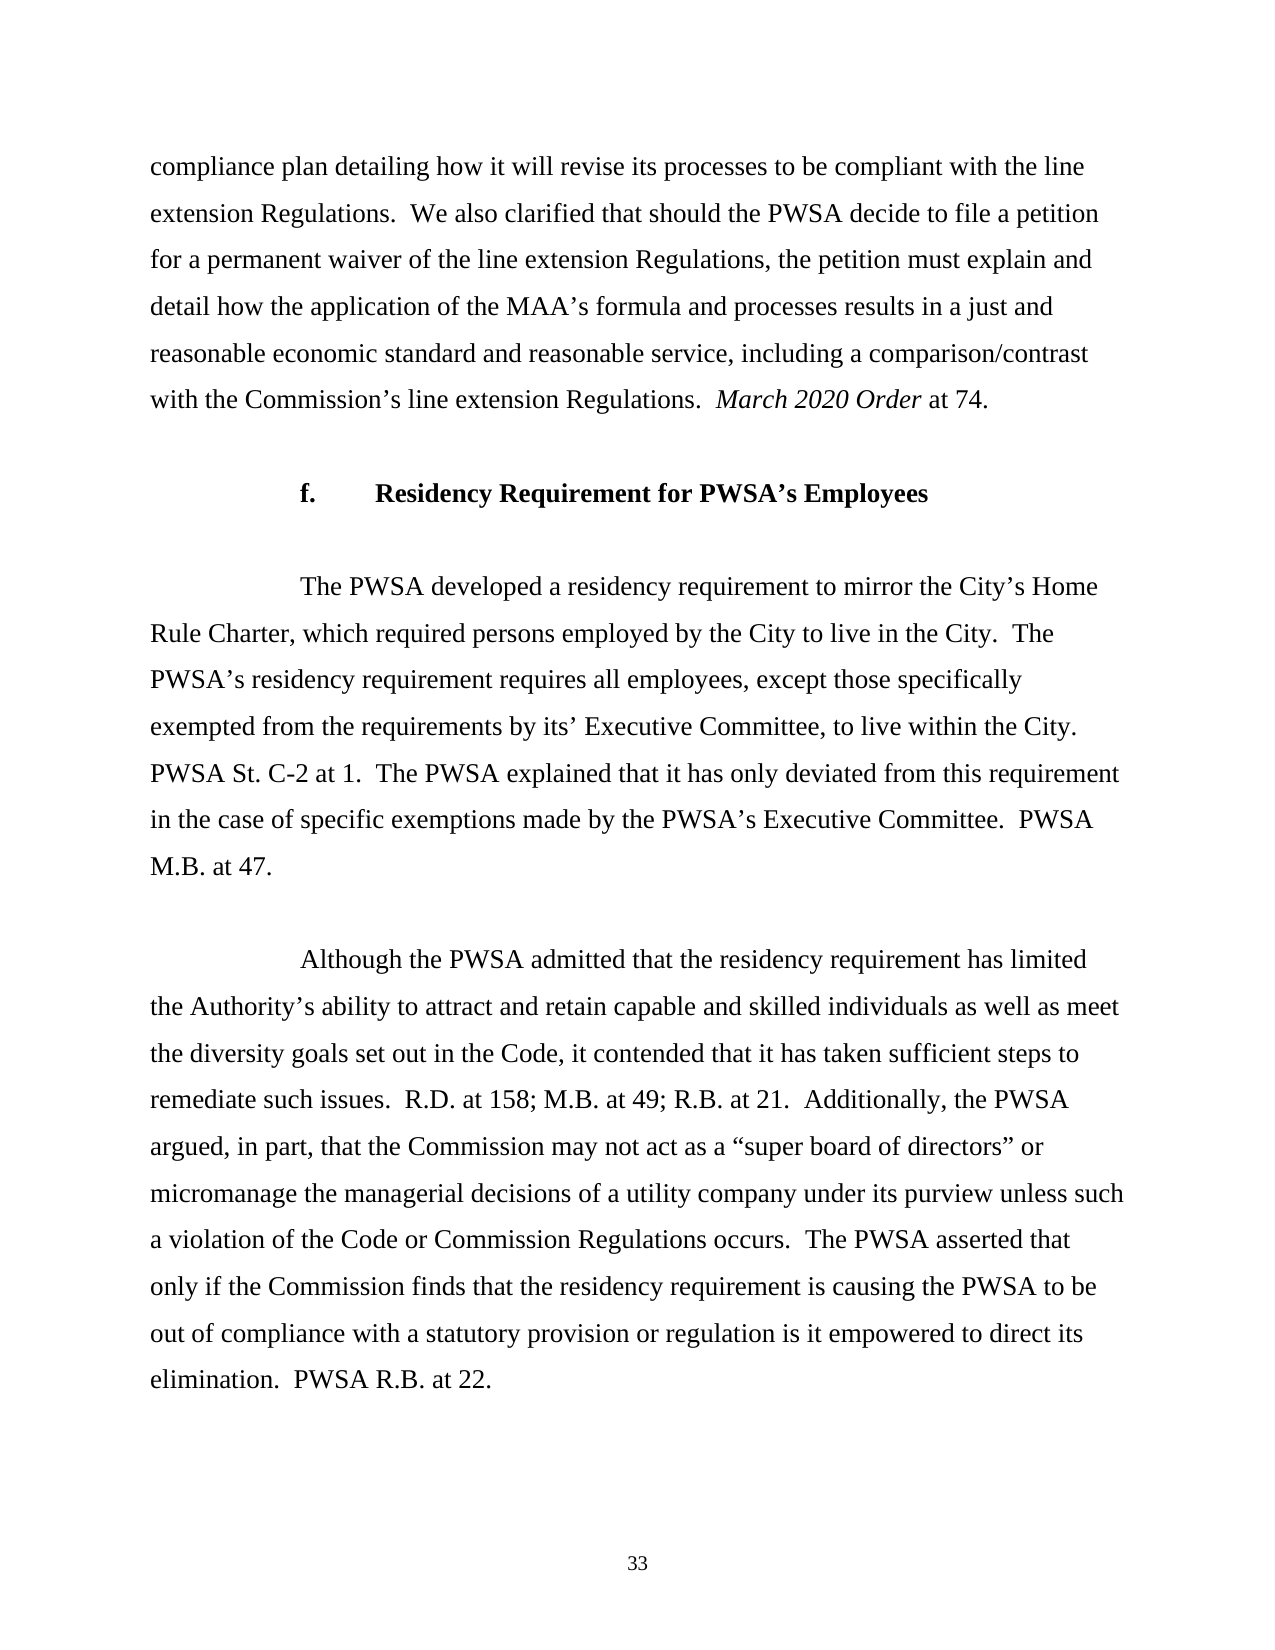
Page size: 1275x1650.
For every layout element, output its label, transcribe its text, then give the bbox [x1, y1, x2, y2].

text The PWSA developed a residency requirement to mirror the City’s Home Rule Charter, which required persons employed by the City to live in the City. The PWSA’s residency requirement requires all employees, except those specifically exempted from the requirements by its’ Executive Committee, to live within the City. PWSA St. C-2 at 1. The PWSA explained that it has only deviated from this requirement in the case of specific exemptions made by the PWSA’s Executive Committee. PWSA M.B. at 47. [150, 570, 1125, 881]
subtitle Residency Requirement for PWSA’s Employees [300, 477, 1125, 508]
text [150, 150, 1125, 414]
text Although the PWSA admitted that the residency requirement has limited the Authority’s ability to attract and retain capable and skilled individuals as well as meet the diversity goals set out in the Code, it contended that it has taken sufficient steps to remediate such issues. R.D. at 158; M.B. at 49; R.B. at 21. Additionally, the PWSA argued, in part, that the Commission may not act as a “super board of directors” or micromanage the managerial decisions of a utility company under its purview unless such a violation of the Code or Commission Regulations occurs. The PWSA asserted that only if the Commission finds that the residency requirement is causing the PWSA to be out of compliance with a statutory provision or regulation is it empowered to direct its elimination. PWSA R.B. at 22. [150, 943, 1125, 1394]
